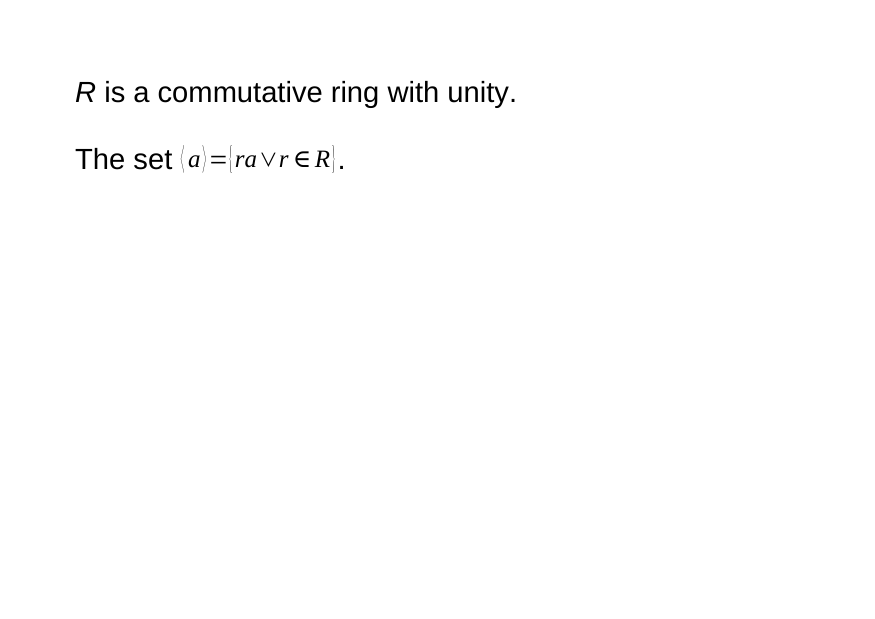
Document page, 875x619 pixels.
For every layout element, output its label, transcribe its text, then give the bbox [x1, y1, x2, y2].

text R is a commutative ring with unity. [75, 75, 799, 108]
text The set . [75, 142, 799, 176]
